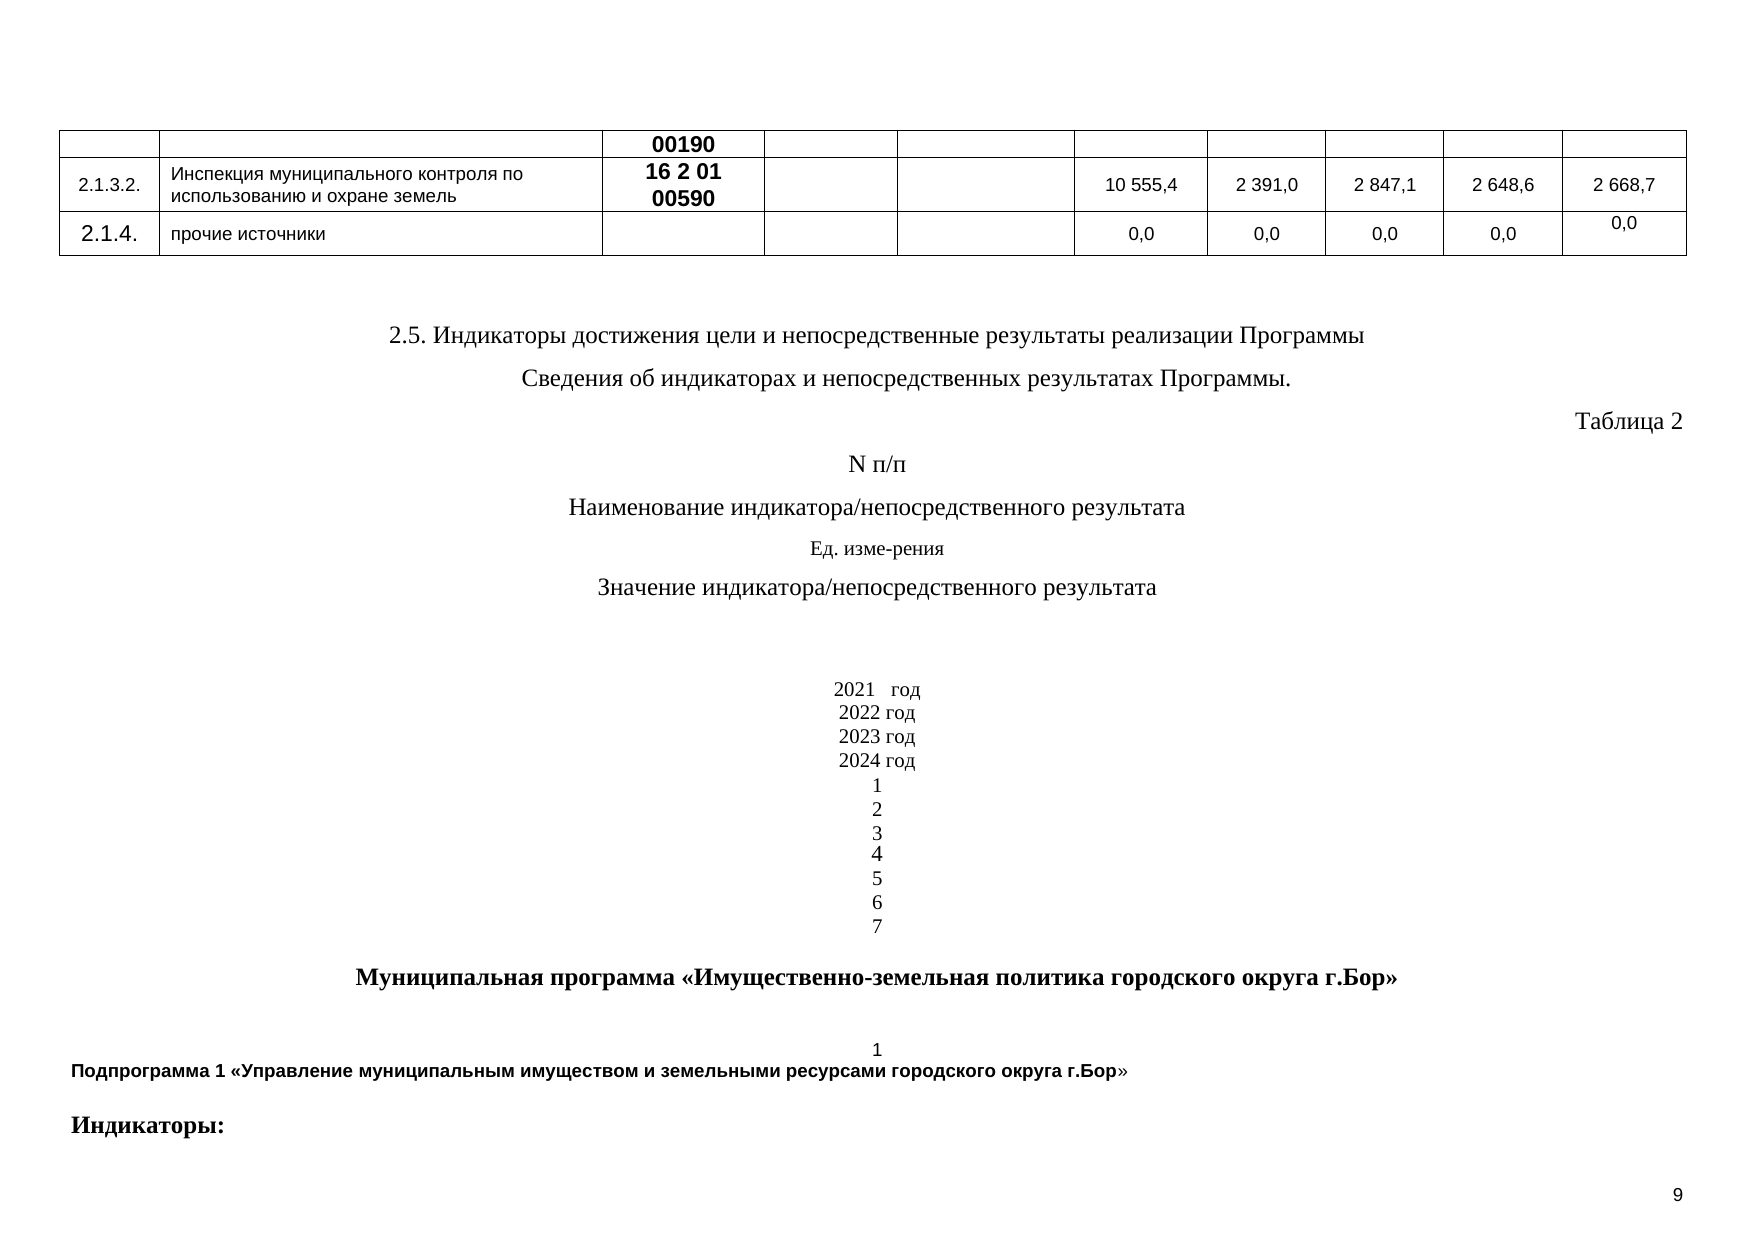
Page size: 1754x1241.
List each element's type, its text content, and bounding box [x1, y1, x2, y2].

text Сведения об индикаторах и непосредственных результатах Программы. [71, 363, 1683, 392]
text Таблица 2 [71, 406, 1683, 435]
table_cell 0,0 [1208, 212, 1325, 255]
table_cell 16 2 01 00190 [603, 131, 764, 157]
table_cell 2.1.3.2. [60, 158, 159, 211]
table_cell прочие источники [160, 212, 602, 255]
table_cell 91 209,4 [1075, 131, 1207, 157]
table_cell 16 2 01 00590 [603, 158, 764, 211]
table_cell 2.1.3.1. [60, 131, 159, 157]
table_cell 2 847,1 [1326, 158, 1443, 211]
table_cell 24 090,0 [1208, 131, 1325, 157]
table_cell [765, 131, 897, 157]
table_cell 0,0 [1563, 212, 1686, 255]
subtitle 2.5. Индикаторы достижения цели и непосредственные результаты реализации Программы [71, 320, 1683, 349]
table_cell 21 939,6 [1563, 131, 1686, 157]
table_cell 2 391,0 [1208, 158, 1325, 211]
table_cell [898, 131, 1074, 157]
table_cell 0,0 [1075, 212, 1207, 255]
table_cell 10 555,4 [1075, 158, 1207, 211]
table_cell 2 668,7 [1563, 158, 1686, 211]
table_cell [160, 131, 602, 157]
table_cell [898, 212, 1074, 255]
table_cell [603, 212, 764, 255]
table_cell 21 774,0 [1444, 131, 1562, 157]
table_cell Инспекция муниципального контроля по использованию и охране земель [160, 158, 602, 211]
table_cell [765, 212, 897, 255]
table_cell 2 648,6 [1444, 158, 1562, 211]
table_cell 2.1.4. [60, 212, 159, 255]
table_cell [898, 158, 1074, 211]
table_cell [765, 158, 897, 211]
table_cell 23 405,8 [1326, 131, 1443, 157]
table_cell 0,0 [1444, 212, 1562, 255]
table_cell 0,0 [1326, 212, 1443, 255]
